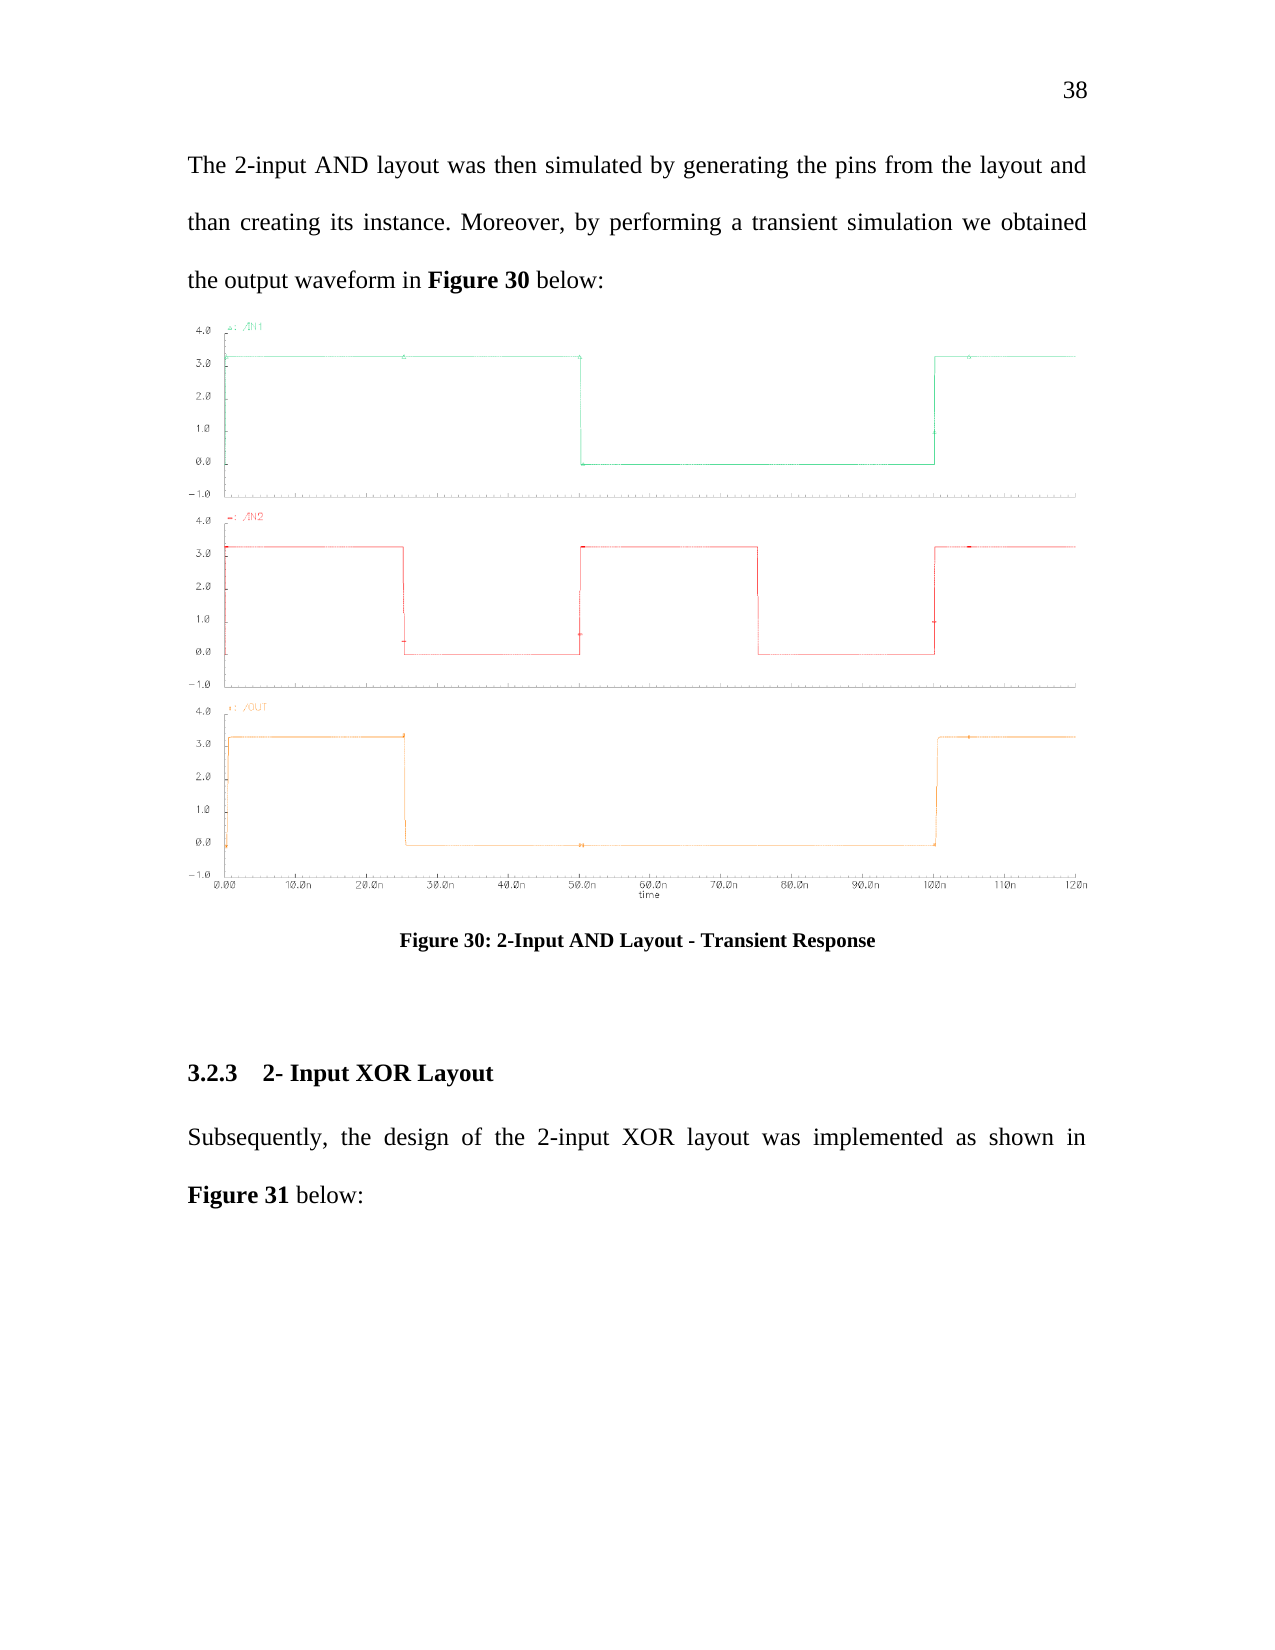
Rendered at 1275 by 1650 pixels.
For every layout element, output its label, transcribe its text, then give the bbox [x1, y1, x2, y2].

subtitle 2- Input XOR Layout [187, 1058, 1087, 1087]
text Subsequently, the design of the 2-input XOR layout was implemented as shown in Figure 31 below: [187, 1122, 1087, 1208]
picture [187, 322, 1088, 899]
text The 2-input AND layout was then simulated by generating the pins from the layout and than creating its instance. Moreover, by performing a transient simulation we obtained the output waveform in Figure 30 below: [187, 150, 1087, 294]
